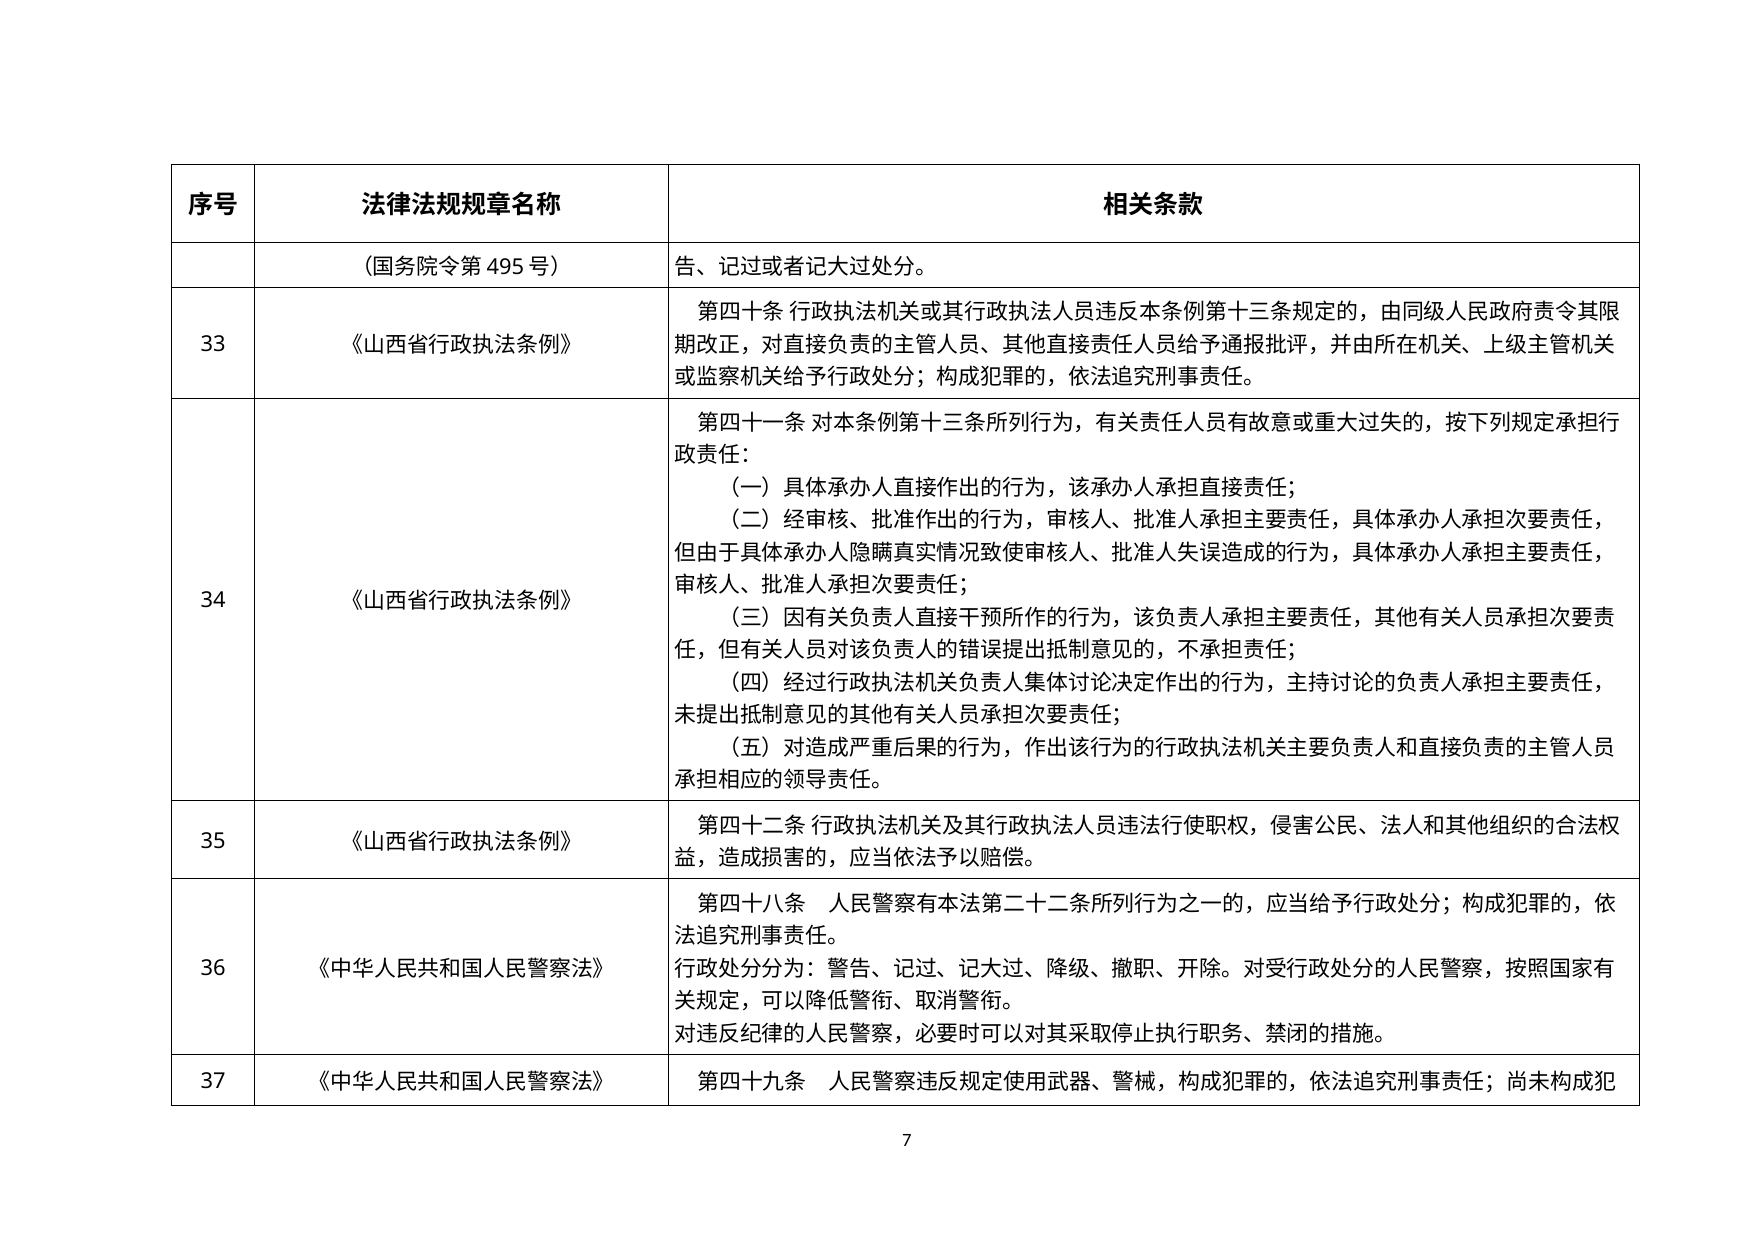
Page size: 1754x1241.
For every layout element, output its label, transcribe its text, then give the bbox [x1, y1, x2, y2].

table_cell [669, 243, 1639, 287]
table_cell 35 [172, 801, 254, 878]
table_cell 第四十八条 人民警察有本法第二十二条所列行为之一的，应当给予行政处分；构成犯罪的，依法追究刑事责任。 行政处分分为：警告、记过、记大过、降级、撤职、开除。对受行政处分的人民警察，按照国家有关规定，可以降低警衔、取消警衔。 对违反纪律的人民警察，必要时可以对其采取停止执行职务、禁闭的措施。 [669, 879, 1639, 1054]
table_header 法律法规规章名称 [255, 165, 668, 242]
table_cell 第四十条 行政执法机关或其行政执法人员违反本条例第十三条规定的，由同级人民政府责令其限期改正，对直接负责的主管人员、其他直接责任人员给予通报批评，并由所在机关、上级主管机关或监察机关给予行政处分；构成犯罪的，依法追究刑事责任。 [669, 288, 1639, 397]
table_cell 34 [172, 399, 254, 800]
table_cell 33 [172, 288, 254, 397]
table_cell 第四十二条 行政执法机关及其行政执法人员违法行使职权，侵害公民、法人和其他组织的合法权益，造成损害的，应当依法予以赔偿。 [669, 801, 1639, 878]
table_cell 《中华人民共和国人民警察法》 [255, 1055, 668, 1105]
table_cell 《山西省行政执法条例》 [255, 399, 668, 800]
table_cell 第四十一条 对本条例第十三条所列行为，有关责任人员有故意或重大过失的，按下列规定承担行政责任： （一）具体承办人直接作出的行为，该承办人承担直接责任； （二）经审核、批准作出的行为，审核人、批准人承担主要责任，具体承办人承担次要责任，但由于具体承办人隐瞒真实情况致使审核人、批准人失误造成的行为，具体承办人承担主要责任，审核人、批准人承担次要责任； （三）因有关负责人直接干预所作的行为，该负责人承担主要责任，其他有关人员承担次要责任，但有关人员对该负责人的错误提出抵制意见的，不承担责任； （四）经过行政执法机关负责人集体讨论决定作出的行为，主持讨论的负责人承担主要责任，未提出抵制意见的其他有关人员承担次要责任； （五）对造成严重后果的行为，作出该行为的行政执法机关主要负责人和直接负责的主管人员承担相应的领导责任。 [669, 399, 1639, 800]
table_cell 《中华人民共和国人民警察法》 [255, 879, 668, 1054]
table_cell 《行政机关公务员处分条例》 （国务院令第495号） [255, 243, 668, 287]
table_cell 37 [172, 1055, 254, 1105]
table_cell 32 [172, 243, 254, 287]
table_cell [669, 1055, 1639, 1105]
table_cell 《山西省行政执法条例》 [255, 288, 668, 397]
table_cell 《山西省行政执法条例》 [255, 801, 668, 878]
table_header 序号 [172, 165, 254, 242]
table_cell 36 [172, 879, 254, 1054]
table_header 相关条款 [669, 165, 1639, 242]
